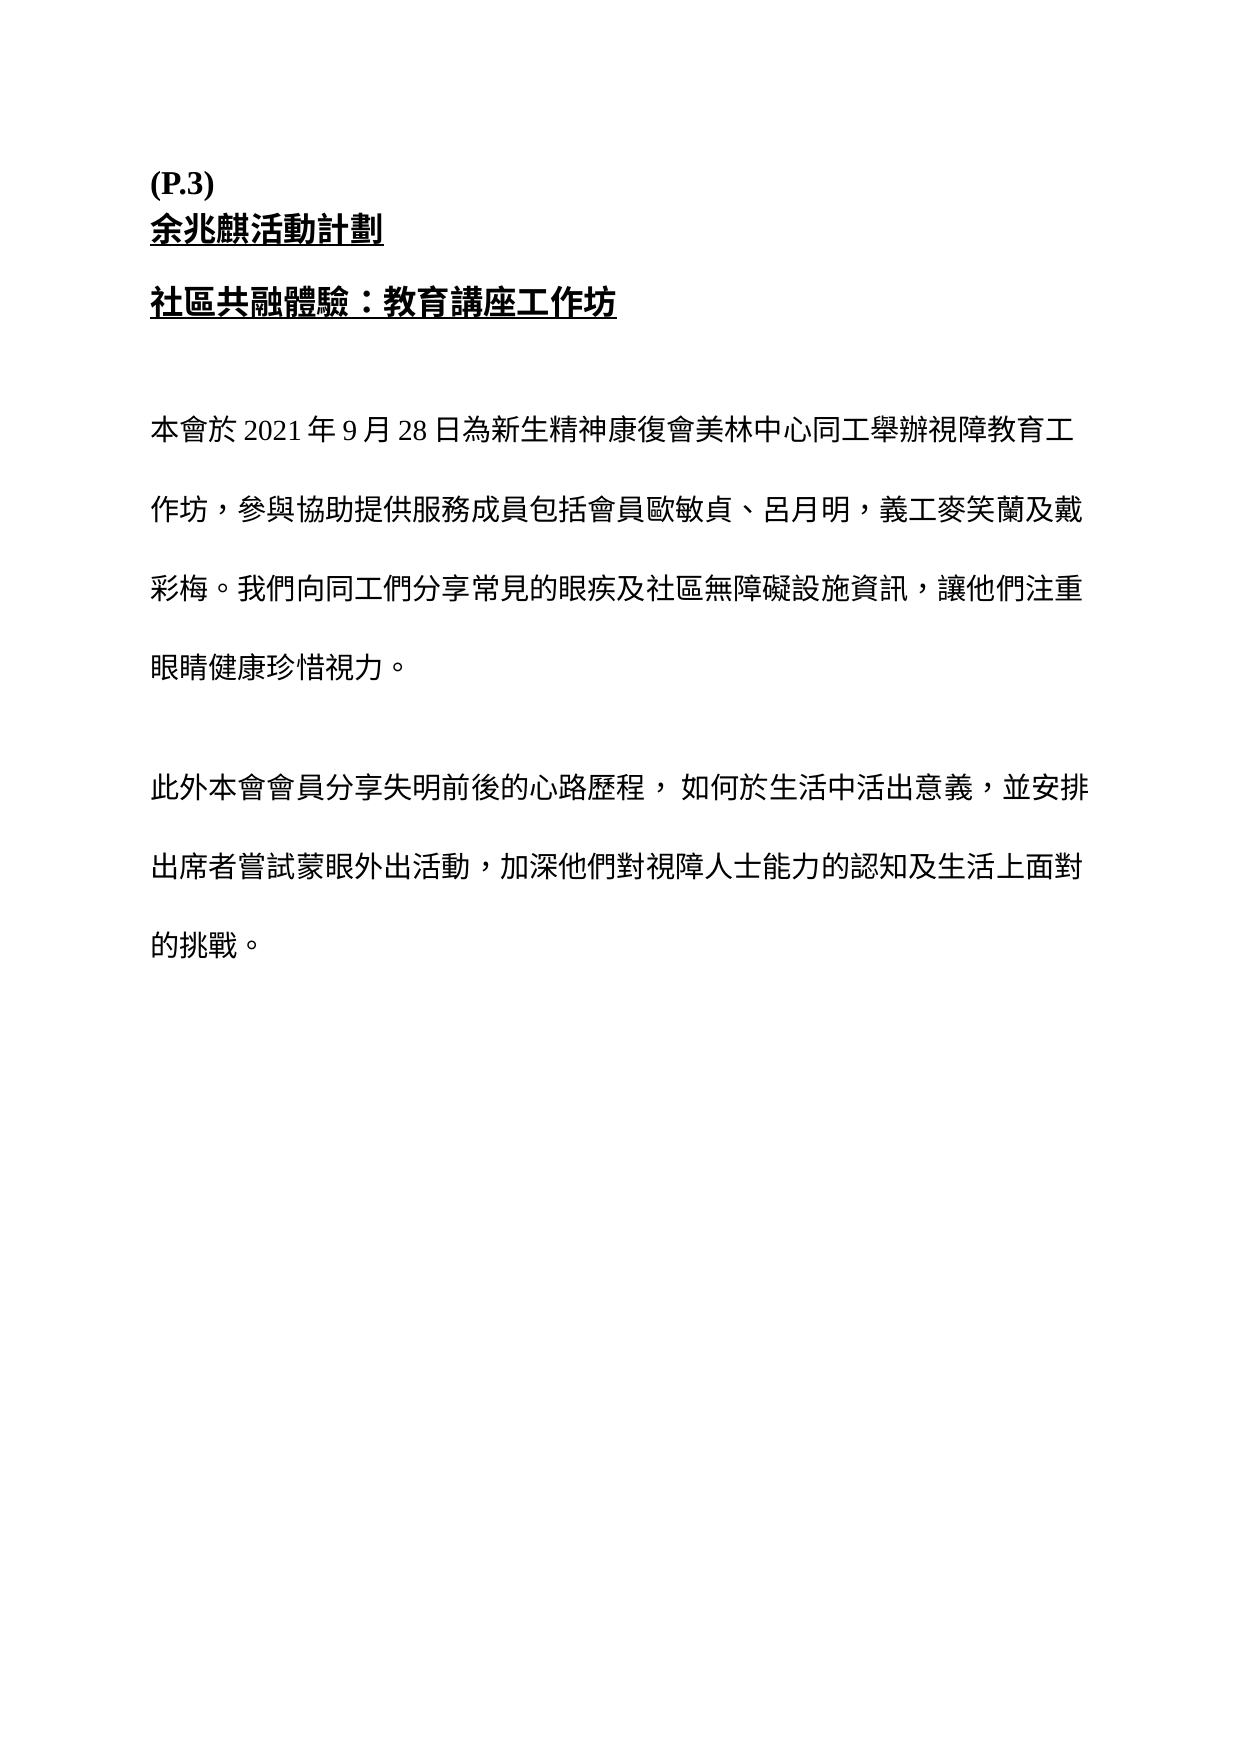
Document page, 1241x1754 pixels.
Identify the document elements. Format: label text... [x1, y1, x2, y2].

text (P.3) [150, 163, 1090, 202]
text 余兆麒活動計劃 [150, 202, 1090, 251]
text 社區共融體驗：教育講座工作坊 [150, 276, 1090, 324]
text 本會於2021年9月28日為新生精神康復會美林中心同工舉辦視障教育工作坊，參與協助提供服務成員包括會員歐敏貞、呂月明，義工麥笑蘭及戴彩梅。我們向同工們分享常見的眼疾及社區無障礙設施資訊，讓他們注重眼睛健康珍惜視力。 [150, 388, 1090, 706]
text 此外本會會員分享失明前後的心路歷程， 如何於生活中活出意義，並安排出席者嘗試蒙眼外出活動，加深他們對視障人士能力的認知及生活上面對的挑戰。 [150, 746, 1090, 984]
